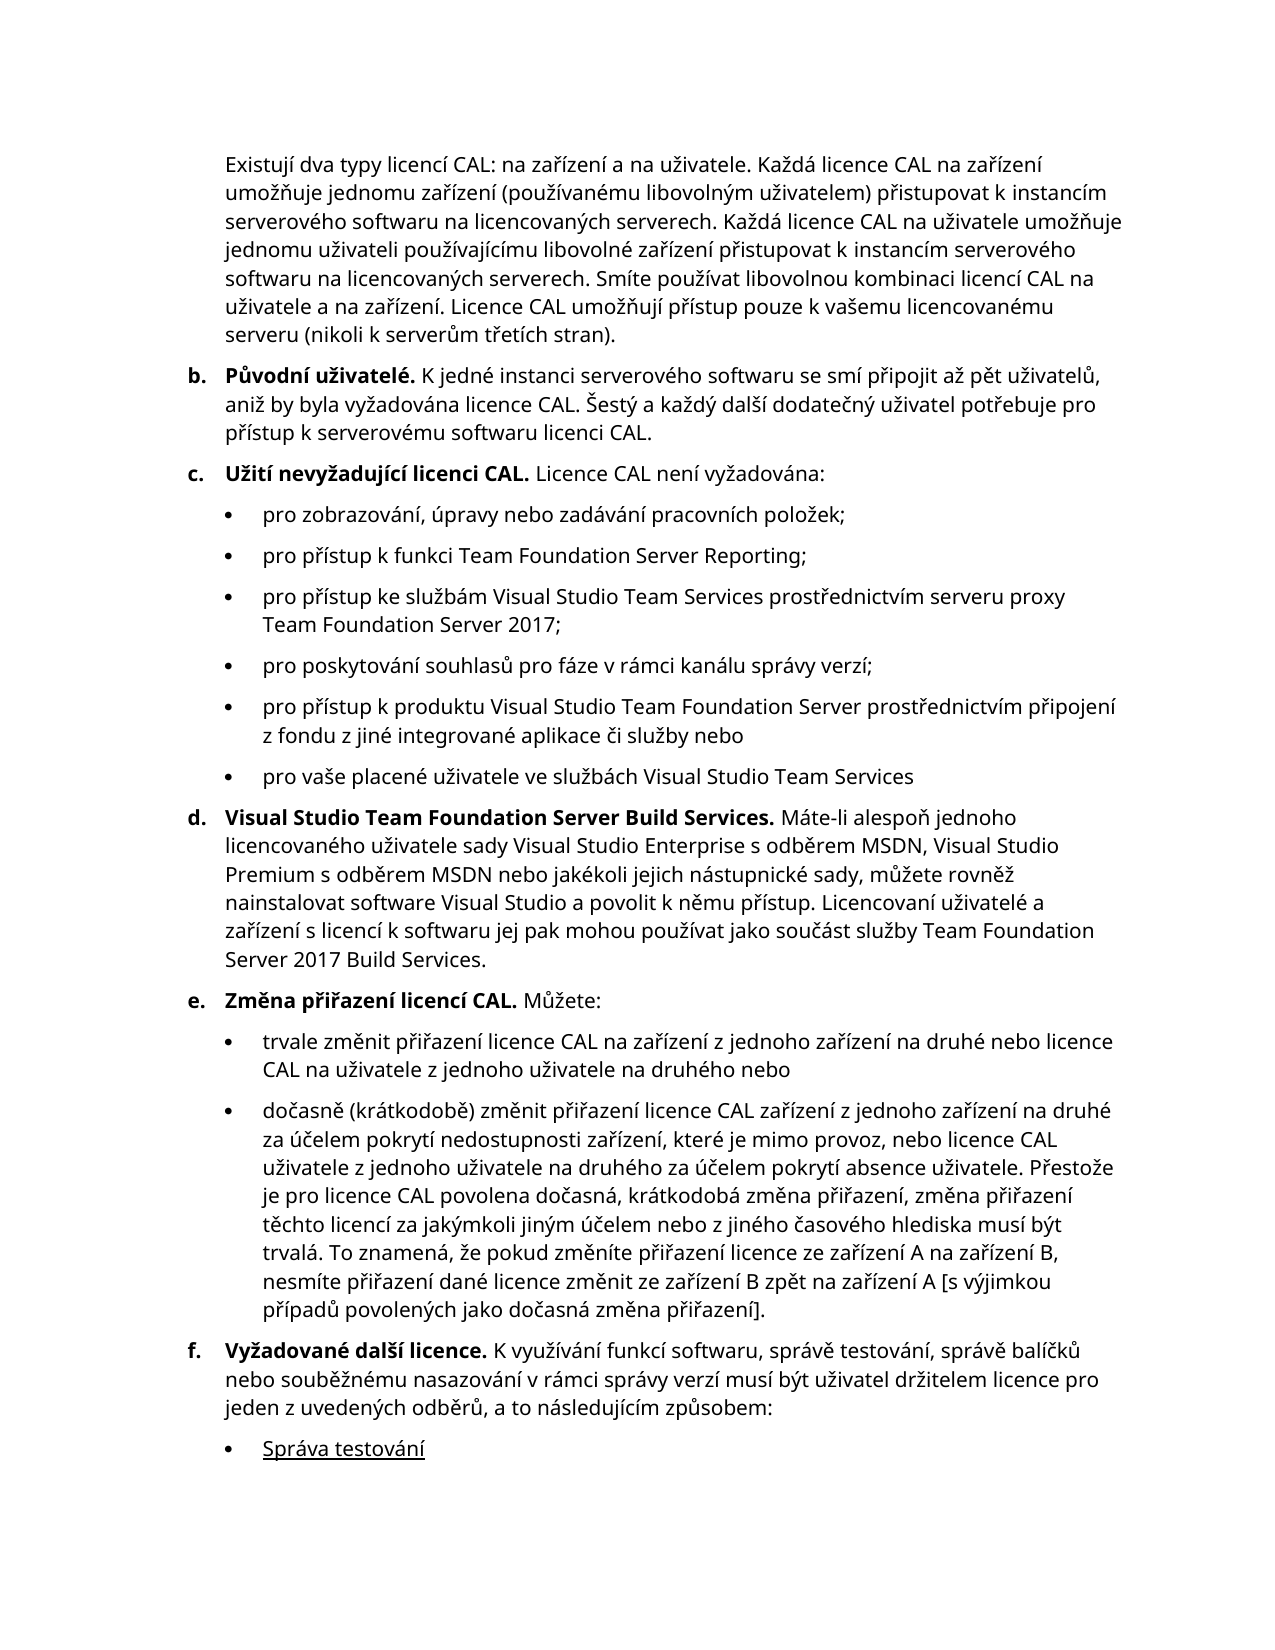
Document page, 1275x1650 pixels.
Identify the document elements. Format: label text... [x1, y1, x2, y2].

text pro přístup k produktu Visual Studio Team Foundation Server prostřednictvím připojení z fondu z jiné integrované aplikace či služby nebo [225, 692, 1125, 749]
text pro zobrazování, úpravy nebo zadávání pracovních položek; [225, 500, 1125, 529]
subtitle Užití nevyžadující licenci CAL. Licence CAL není vyžadována: [187, 459, 1125, 488]
text pro přístup k funkci Team Foundation Server Reporting; [225, 541, 1125, 570]
text trvale změnit přiřazení licence CAL na zařízení z jednoho zařízení na druhé nebo licence CAL na uživatele z jednoho uživatele na druhého nebo [225, 1027, 1125, 1084]
text pro poskytování souhlasů pro fáze v rámci kanálu správy verzí; [225, 652, 1125, 680]
text Správa testování [225, 1434, 1125, 1462]
text dočasně (krátkodobě) změnit přiřazení licence CAL zařízení z jednoho zařízení na druhé za účelem pokrytí nedostupnosti zařízení, které je mimo provoz, nebo licence CAL uživatele z jednoho uživatele na druhého za účelem pokrytí absence uživatele. Přestože je pro licence CAL povolena dočasná, krátkodobá změna přiřazení, změna přiřazení těchto licencí za jakýmkoli jiným účelem nebo z jiného časového hlediska musí být trvalá. To znamená, že pokud změníte přiřazení licence ze zařízení A na zařízení B, nesmíte přiřazení dané licence změnit ze zařízení B zpět na zařízení A [s výjimkou případů povolených jako dočasná změna přiřazení]. [225, 1096, 1125, 1324]
text pro vaše placené uživatele ve službách Visual Studio Team Services [225, 762, 1125, 790]
text pro přístup ke službám Visual Studio Team Services prostřednictvím serveru proxy Team Foundation Server 2017; [225, 582, 1125, 639]
subtitle Změna přiřazení licencí CAL. Můžete: [187, 986, 1125, 1014]
subtitle Visual Studio Team Foundation Server Build Services. Máte-li alespoň jednoho licencovaného uživatele sady Visual Studio Enterprise s odběrem MSDN, Visual Studio Premium s odběrem MSDN nebo jakékoli jejich nástupnické sady, můžete rovněž nainstalovat software Visual Studio a povolit k němu přístup. Licencovaní uživatelé a zařízení s licencí k softwaru jej pak mohou používat jako součást služby Team Foundation Server 2017 Build Services. [187, 803, 1125, 973]
list Existují dva typy licencí CAL: na zařízení a na uživatele. Každá licence CAL na zařízení umožňuje jednomu zařízení (používanému libovolným uživatelem) přistupovat k instancím serverového softwaru na licencovaných serverech. Každá licence CAL na uživatele umožňuje jednomu uživateli používajícímu libovolné zařízení přistupovat k instancím serverového softwaru na licencovaných serverech. Smíte používat libovolnou kombinaci licencí CAL na uživatele a na zařízení. Licence CAL umožňují přístup pouze k vašemu licencovanému serveru (nikoli k serverům třetích stran). [225, 150, 1125, 349]
subtitle Původní uživatelé. K jedné instanci serverového softwaru se smí připojit až pět uživatelů, aniž by byla vyžadována licence CAL. Šestý a každý další dodatečný uživatel potřebuje pro přístup k serverovému softwaru licenci CAL. [187, 362, 1125, 447]
subtitle Vyžadované další licence. K využívání funkcí softwaru, správě testování, správě balíčků nebo souběžnému nasazování v rámci správy verzí musí být uživatel držitelem licence pro jeden z uvedených odběrů, a to následujícím způsobem: [187, 1336, 1125, 1422]
